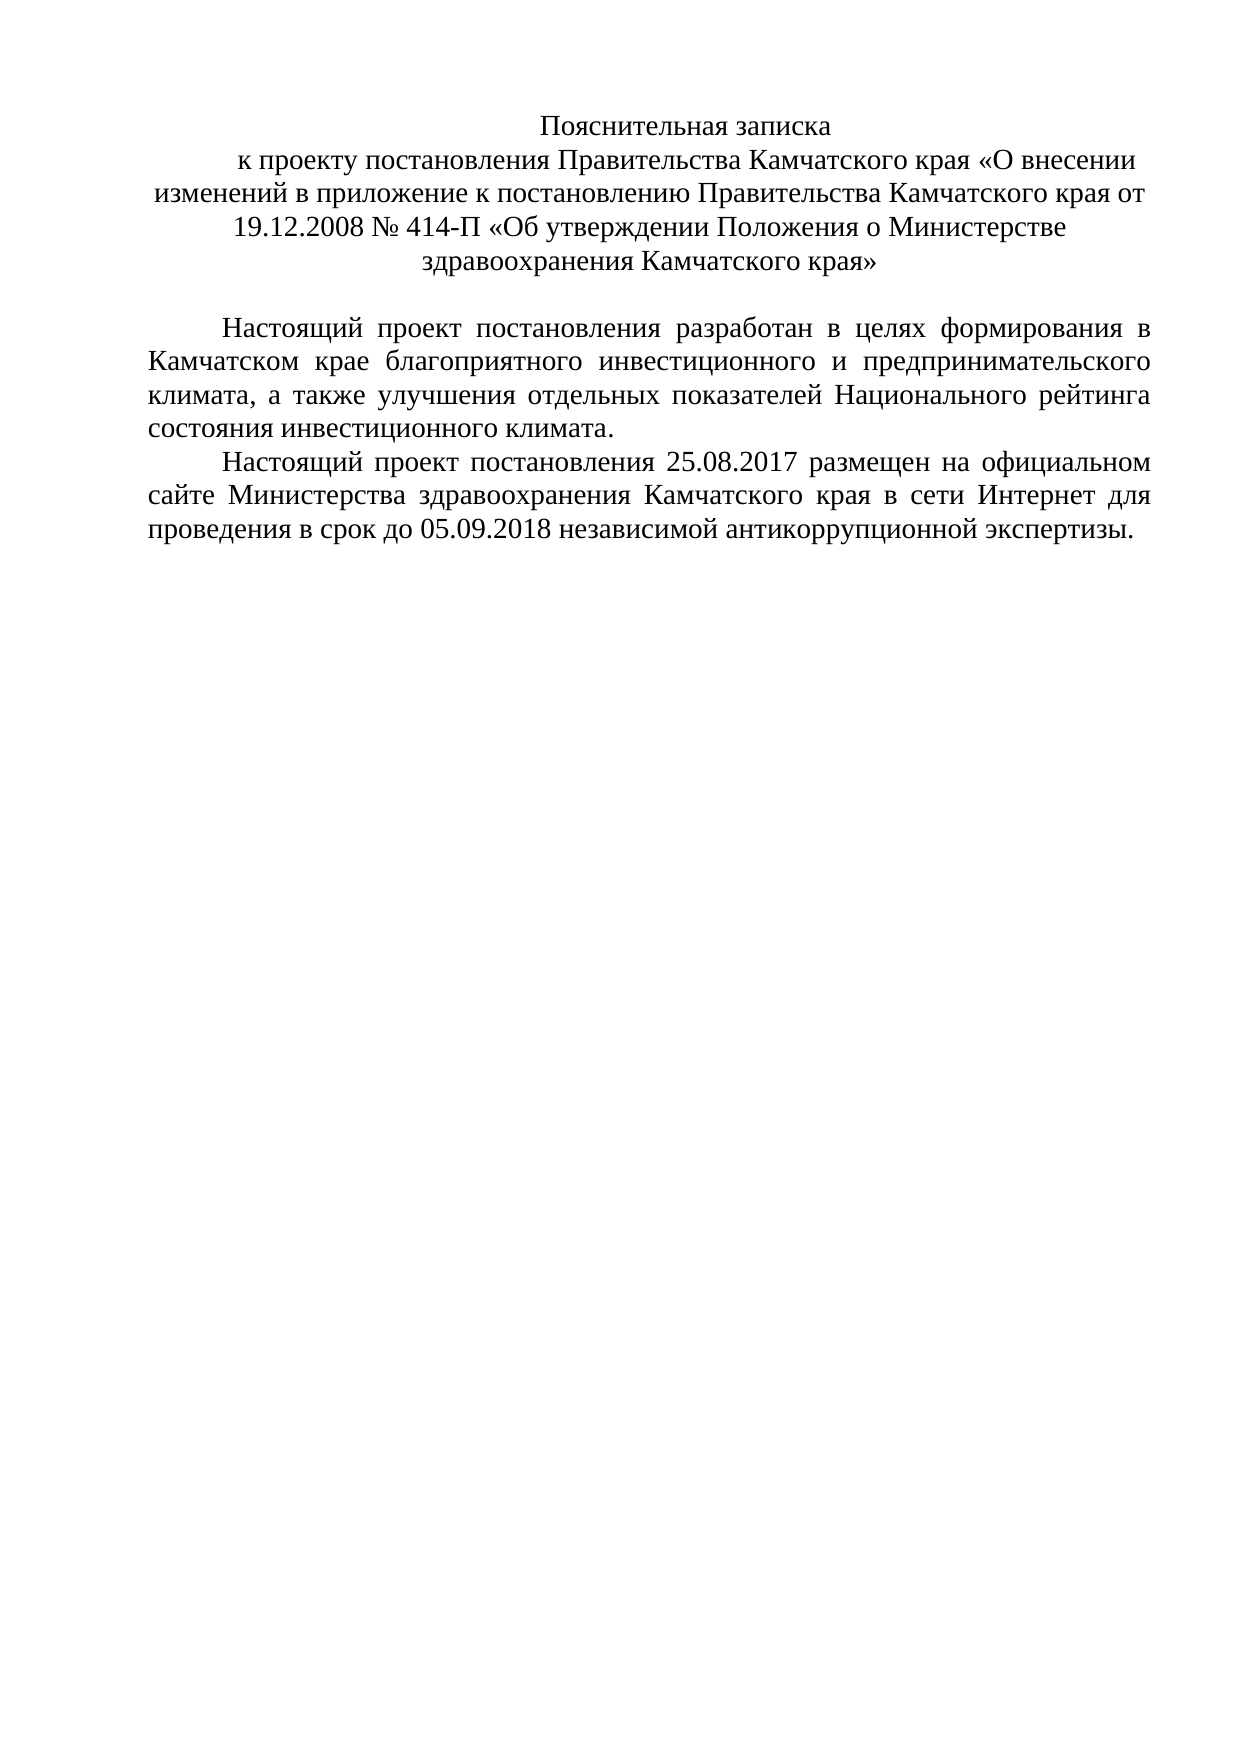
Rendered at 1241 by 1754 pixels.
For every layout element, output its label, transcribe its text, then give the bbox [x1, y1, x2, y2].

text Настоящий проект постановления 25.08.2017 размещен на официальном сайте Министерства здравоохранения Камчатского края в сети Интернет для проведения в срок до 05.09.2018 независимой антикоррупционной экспертизы. [148, 444, 1152, 544]
text Пояснительная записка [148, 108, 1152, 142]
text к проекту постановления Правительства Камчатского края «О внесении изменений в приложение к постановлению Правительства Камчатского края от 19.12.2008 № 414-П «Об утверждении Положения о Министерстве здравоохранения Камчатского края» [148, 142, 1152, 276]
text Настоящий проект постановления разработан в целях формирования в Камчатском крае благоприятного инвестиционного и предпринимательского климата, а также улучшения отдельных показателей Национального рейтинга состояния инвестиционного климата. [148, 310, 1152, 444]
